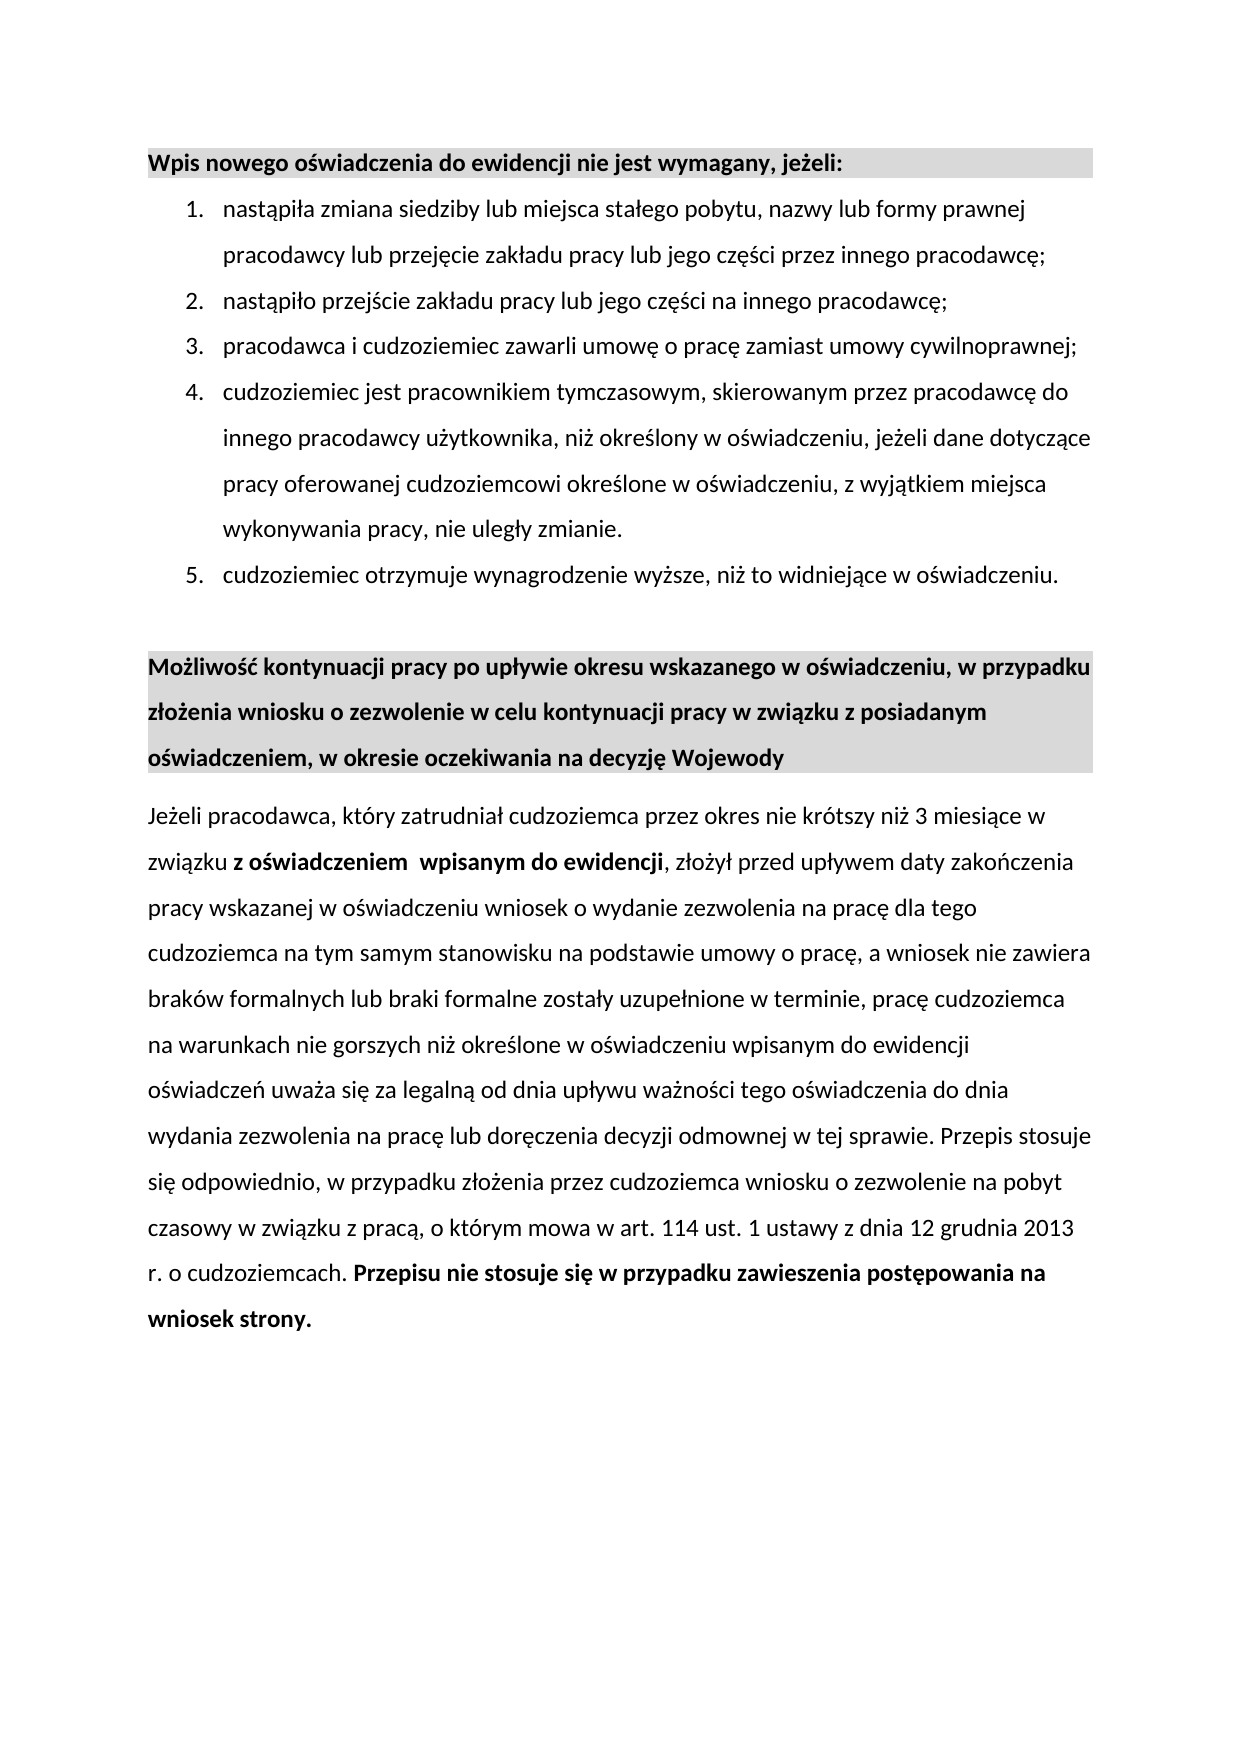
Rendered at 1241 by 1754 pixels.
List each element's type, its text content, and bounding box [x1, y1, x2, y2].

text Jeżeli pracodawca, który zatrudniał cudzoziemca przez okres nie krótszy niż 3 miesiące w związku z oświadczeniem wpisanym do ewidencji, złożył przed upływem daty zakończenia pracy wskazanej w oświadczeniu wniosek o wydanie zezwolenia na pracę dla tego cudzoziemca na tym samym stanowisku na podstawie umowy o pracę, a wniosek nie zawiera braków formalnych lub braki formalne zostały uzupełnione w terminie, pracę cudzoziemca na warunkach nie gorszych niż określone w oświadczeniu wpisanym do ewidencji oświadczeń uważa się za legalną od dnia upływu ważności tego oświadczenia do dnia wydania zezwolenia na pracę lub doręczenia decyzji odmownej w tej sprawie. Przepis stosuje się odpowiednio, w przypadku złożenia przez cudzoziemca wniosku o zezwolenie na pobyt czasowy w związku z pracą, o którym mowa w art. 114 ust. 1 ustawy z dnia 12 grudnia 2013 r. o cudzoziemcach. Przepisu nie stosuje się w przypadku zawieszenia postępowania na wniosek strony. [148, 800, 1093, 1334]
list cudzoziemiec otrzymuje wynagrodzenie wyższe, niż to widniejące w oświadczeniu. [185, 559, 1093, 590]
list pracodawca i cudzoziemiec zawarli umowę o pracę zamiast umowy cywilnoprawnej; [185, 331, 1093, 361]
text Wpis nowego oświadczenia do ewidencji nie jest wymagany, jeżeli: [148, 148, 1093, 178]
list nastąpiła zmiana siedziby lub miejsca stałego pobytu, nazwy lub formy prawnej pracodawcy lub przejęcie zakładu pracy lub jego części przez innego pracodawcę; [185, 193, 1093, 269]
list nastąpiło przejście zakładu pracy lub jego części na innego pracodawcę; [185, 285, 1093, 315]
list cudzoziemiec jest pracownikiem tymczasowym, skierowanym przez pracodawcę do innego pracodawcy użytkownika, niż określony w oświadczeniu, jeżeli dane dotyczące pracy oferowanej cudzoziemcowi określone w oświadczeniu, z wyjątkiem miejsca wykonywania pracy, nie uległy zmianie. [185, 376, 1093, 544]
text Możliwość kontynuacji pracy po upływie okresu wskazanego w oświadczeniu, w przypadku złożenia wniosku o zezwolenie w celu kontynuacji pracy w związku z posiadanym oświadczeniem, w okresie oczekiwania na decyzję Wojewody [148, 651, 1093, 773]
